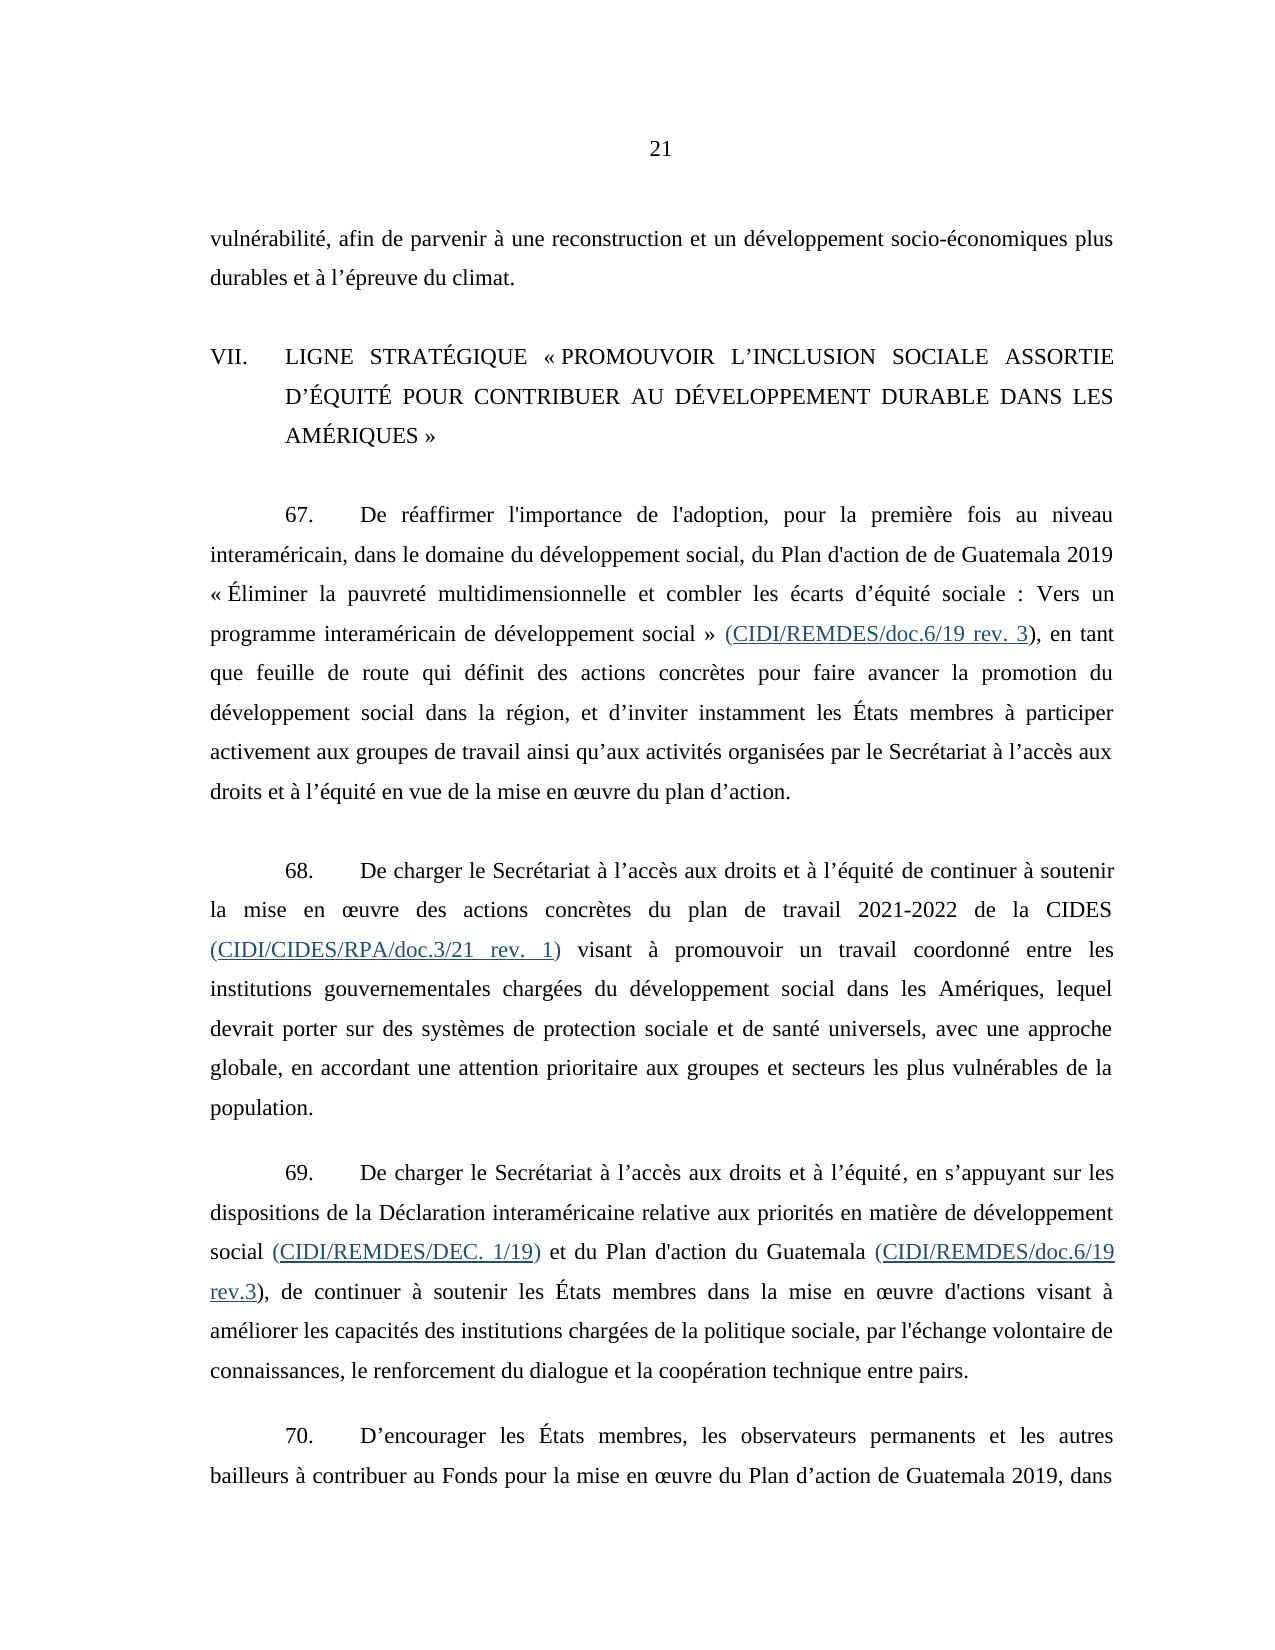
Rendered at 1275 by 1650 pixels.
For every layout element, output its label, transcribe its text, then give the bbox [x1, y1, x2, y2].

list De charger le Secrétariat à l’accès aux droits et à l’équité de continuer à soutenir la mise en œuvre des actions concrètes du plan de travail 2021-2022 de la CIDES (CIDI/CIDES/RPA/doc.3/21 rev. 1) visant à promouvoir un travail coordonné entre les institutions gouvernementales chargées du développement social dans les Amériques, lequel devrait porter sur des systèmes de protection sociale et de santé universels, avec une approche globale, en accordant une attention prioritaire aux groupes et secteurs les plus vulnérables de la population. [210, 857, 1114, 1120]
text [210, 225, 1114, 291]
list LIGNE STRATÉGIQUE « PROMOUVOIR L’INCLUSION SOCIALE ASSORTIE D’ÉQUITÉ POUR CONTRIBUER AU DÉVELOPPEMENT DURABLE DANS LES AMÉRIQUES » [210, 343, 1114, 449]
list De réaffirmer l'importance de l'adoption, pour la première fois au niveau interaméricain, dans le domaine du développement social, du Plan d'action de de Guatemala 2019 « Éliminer la pauvreté multidimensionnelle et combler les écarts d’équité sociale : Vers un programme interaméricain de développement social » (CIDI/REMDES/doc.6/19 rev. 3), en tant que feuille de route qui définit des actions concrètes pour faire avancer la promotion du développement social dans la région, et d’inviter instamment les États membres à participer activement aux groupes de travail ainsi qu’aux activités organisées par le Secrétariat à l’accès aux droits et à l’équité en vue de la mise en œuvre du plan d’action. [210, 501, 1114, 804]
list De charger le Secrétariat à l’accès aux droits et à l’équité, en s’appuyant sur les dispositions de la Déclaration interaméricaine relative aux priorités en matière de développement social (CIDI/REMDES/DEC. 1/19) et du Plan d'action du Guatemala (CIDI/REMDES/doc.6/19 rev.3), de continuer à soutenir les États membres dans la mise en œuvre d'actions visant à améliorer les capacités des institutions chargées de la politique sociale, par l'échange volontaire de connaissances, le renforcement du dialogue et la coopération technique entre pairs. [210, 1159, 1114, 1383]
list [210, 1423, 1114, 1488]
